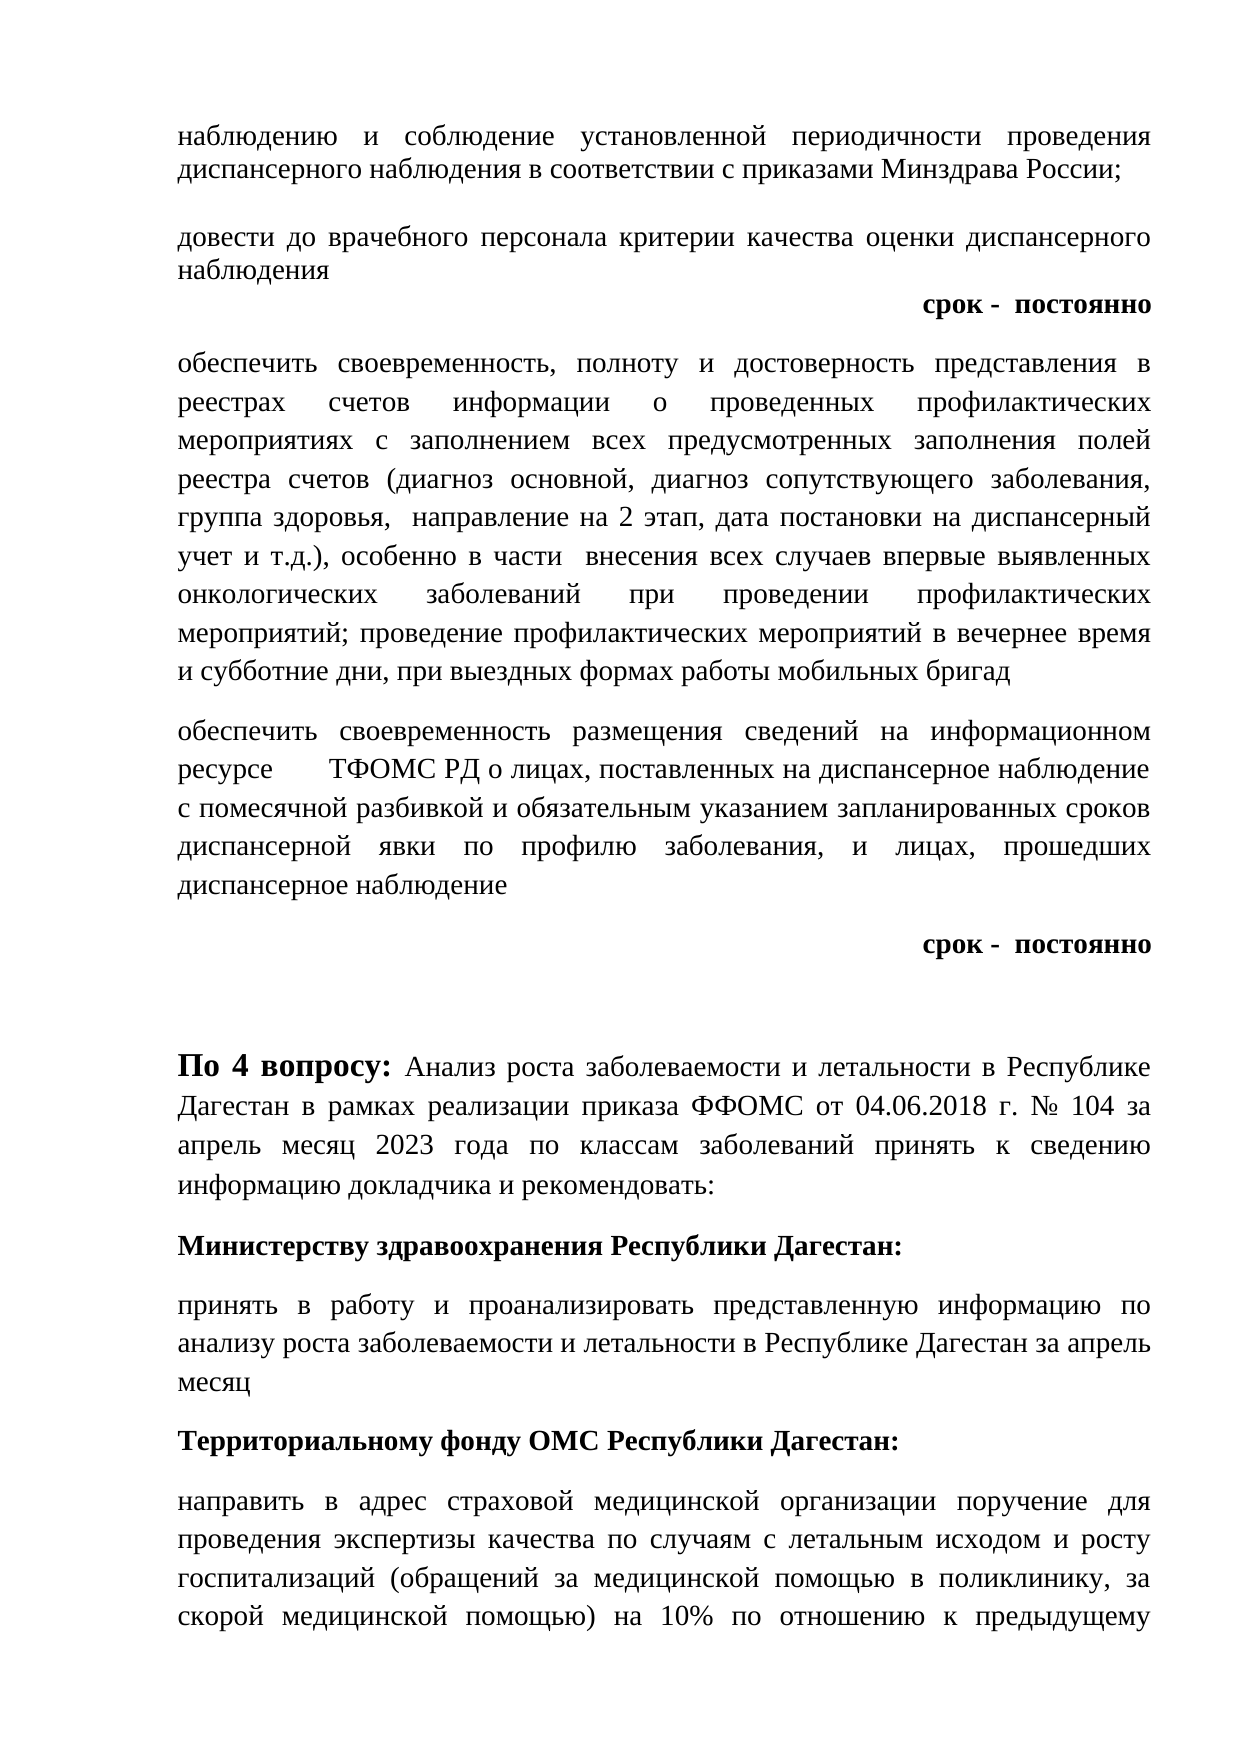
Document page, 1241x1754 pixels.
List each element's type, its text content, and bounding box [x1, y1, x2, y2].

text обеспечить своевременность размещения сведений на информационном ресурсе ТФОМС РД о лицах, поставленных на диспансерное наблюдение с помесячной разбивкой и обязательным указанием запланированных сроков диспансерной явки по профилю заболевания, и лицах, прошедших диспансерное наблюдение [177, 713, 1152, 901]
text По 4 вопросу: Анализ роста заболеваемости и летальности в Республике Дагестан в рамках реализации приказа ФФОМС от 04.06.2018 г. № 104 за апрель месяц 2023 года по классам заболеваний принять к сведению информацию докладчика и рекомендовать: [177, 1045, 1152, 1202]
text Министерству здравоохранения Республики Дагестан: [177, 1228, 1152, 1261]
text Территориальному фонду ОМС Республики Дагестан: [177, 1423, 1152, 1457]
text принять в работу и проанализировать представленную информацию по анализу роста заболеваемости и летальности в Республике Дагестан за апрель месяц [177, 1287, 1152, 1398]
text довести до врачебного персонала критерии качества оценки диспансерного наблюдения [177, 219, 1152, 286]
text срок - постоянно [177, 286, 1152, 319]
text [177, 1483, 1152, 1632]
text обеспечить своевременность, полноту и достоверность представления в реестрах счетов информации о проведенных профилактических мероприятиях с заполнением всех предусмотренных заполнения полей реестра счетов (диагноз основной, диагноз сопутствующего заболевания, группа здоровья, направление на 2 этап, дата постановки на диспансерный учет и т.д.), особенно в части внесения всех случаев впервые выявленных онкологических заболеваний при проведении профилактических мероприятий; проведение профилактических мероприятий в вечернее время и субботние дни, при выездных формах работы мобильных бригад [177, 345, 1152, 687]
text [177, 118, 1152, 185]
text срок - постоянно [177, 926, 1152, 960]
